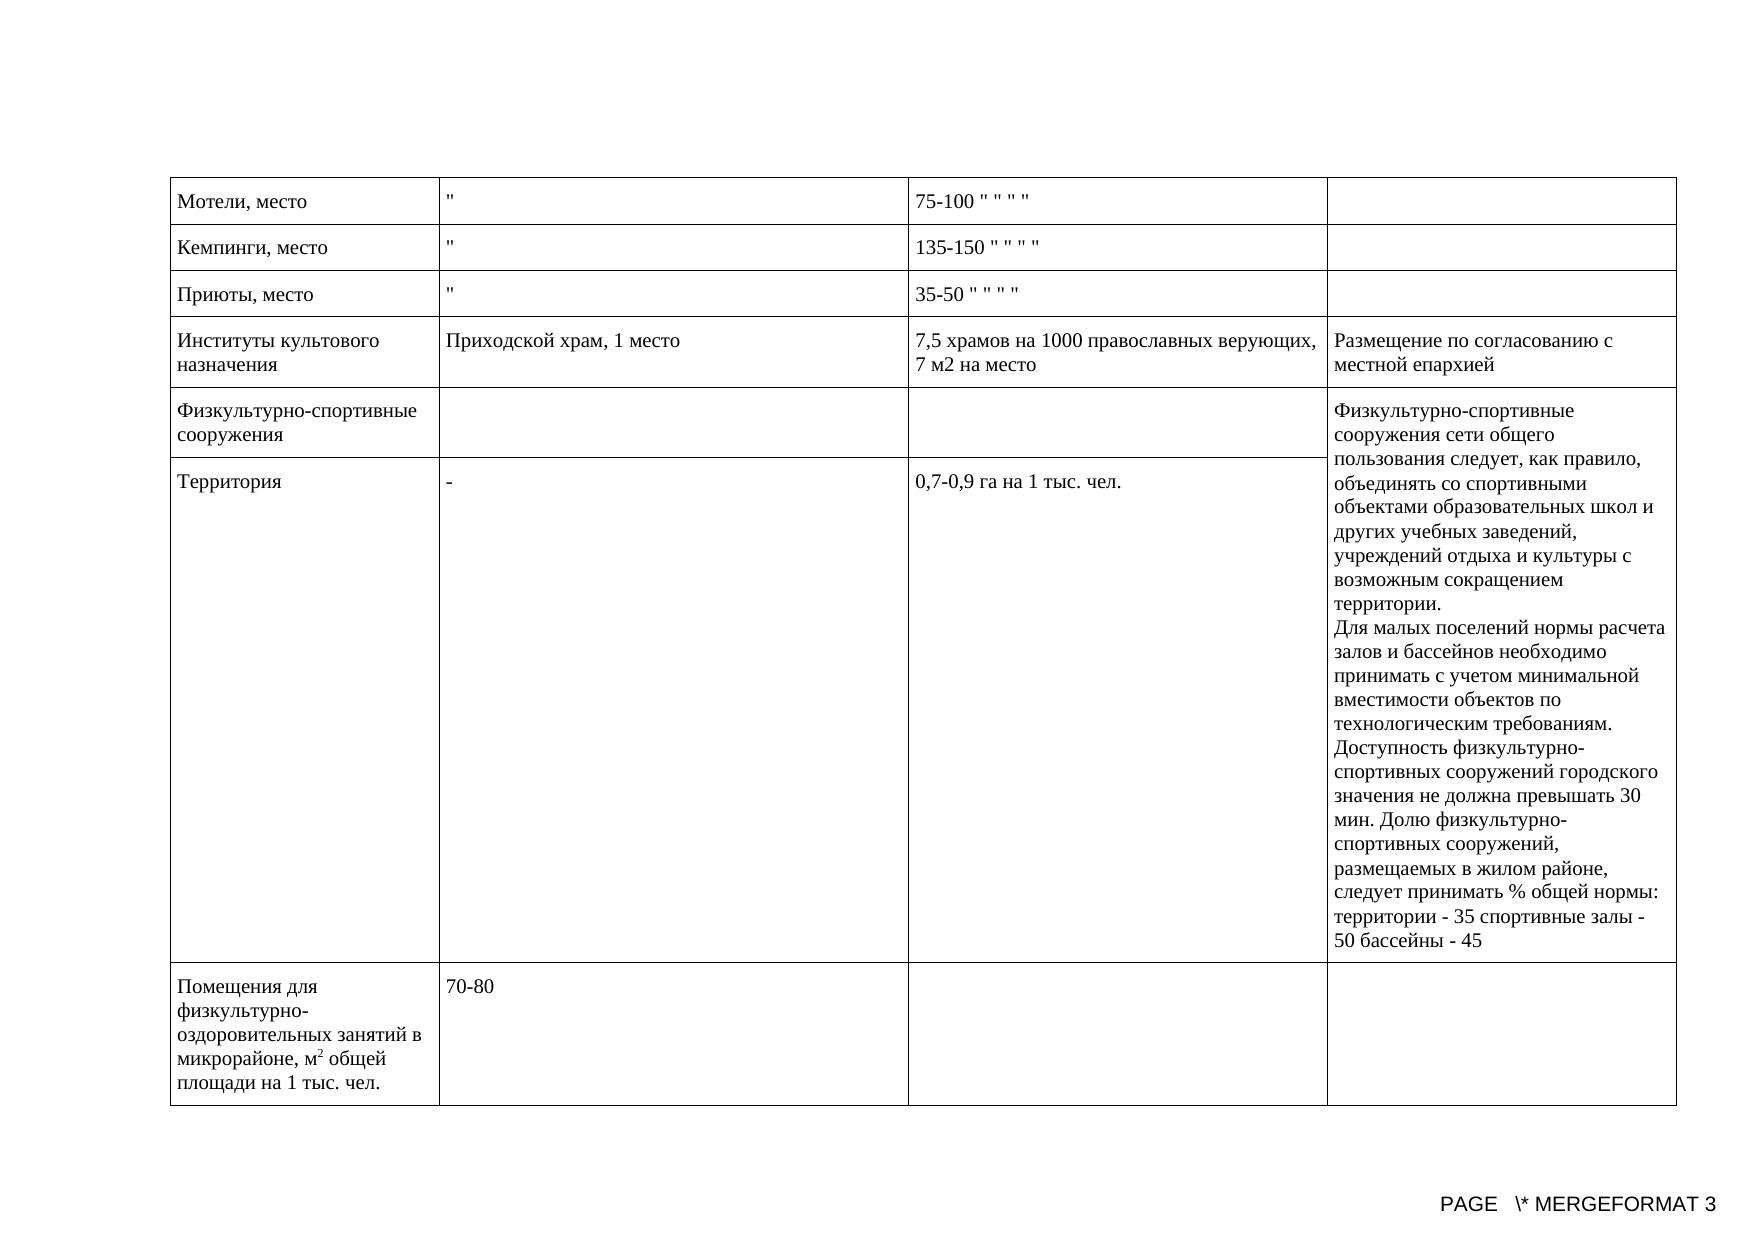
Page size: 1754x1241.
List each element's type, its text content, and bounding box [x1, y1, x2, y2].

table_cell 75-100 " " " " [909, 178, 1327, 223]
table_cell 70-80 [440, 963, 908, 1105]
table_cell [440, 388, 908, 457]
table_cell Приходской храм, 1 место [440, 317, 908, 387]
table_cell [1328, 178, 1676, 223]
table_cell - [440, 458, 908, 962]
table_cell Институты культового назначения [171, 317, 439, 387]
table_cell " [440, 178, 908, 223]
table_cell [909, 388, 1327, 457]
table_cell Помещения для физкультурно-оздоровительных занятий в микрорайоне, м2 общей площади на 1 тыс. чел. [171, 963, 439, 1105]
table_cell [1328, 963, 1676, 1105]
table_cell 0,7-0,9 га на 1 тыс. чел. [909, 458, 1327, 962]
table_cell Физкультурно-спортивные сооружения сети общего пользования следует, как правило, объединять со спортивными объектами образовательных школ и других учебных заведений, учреждений отдыха и культуры с возможным сокращением территории. Для малых поселений нормы расчета залов и бассейнов необходимо принимать с учетом минимальной вместимости объектов по технологическим требованиям. Доступность физкультурно-спортивных сооружений городского значения не должна превышать 30 мин. Долю физкультурно-спортивных сооружений, размещаемых в жилом районе, следует принимать % общей нормы: территории - 35 спортивные залы - 50 бассейны - 45 [1328, 388, 1676, 962]
table_cell 7,5 храмов на 1000 православных верующих, 7 м2 на место [909, 317, 1327, 387]
table_cell [909, 963, 1327, 1105]
table_cell Мотели, место [171, 178, 439, 223]
table_cell 35-50 " " " " [909, 271, 1327, 316]
table_cell " [440, 225, 908, 270]
table_cell Кемпинги, место [171, 225, 439, 270]
table_cell Физкультурно-спортивные сооружения [171, 388, 439, 457]
table_cell Приюты, место [171, 271, 439, 316]
table_cell [1328, 225, 1676, 270]
table_cell Территория [171, 458, 439, 962]
table_cell " [440, 271, 908, 316]
table_cell 135-150 " " " " [909, 225, 1327, 270]
table_cell Размещение по согласованию с местной епархией [1328, 317, 1676, 387]
table_cell [1328, 271, 1676, 316]
